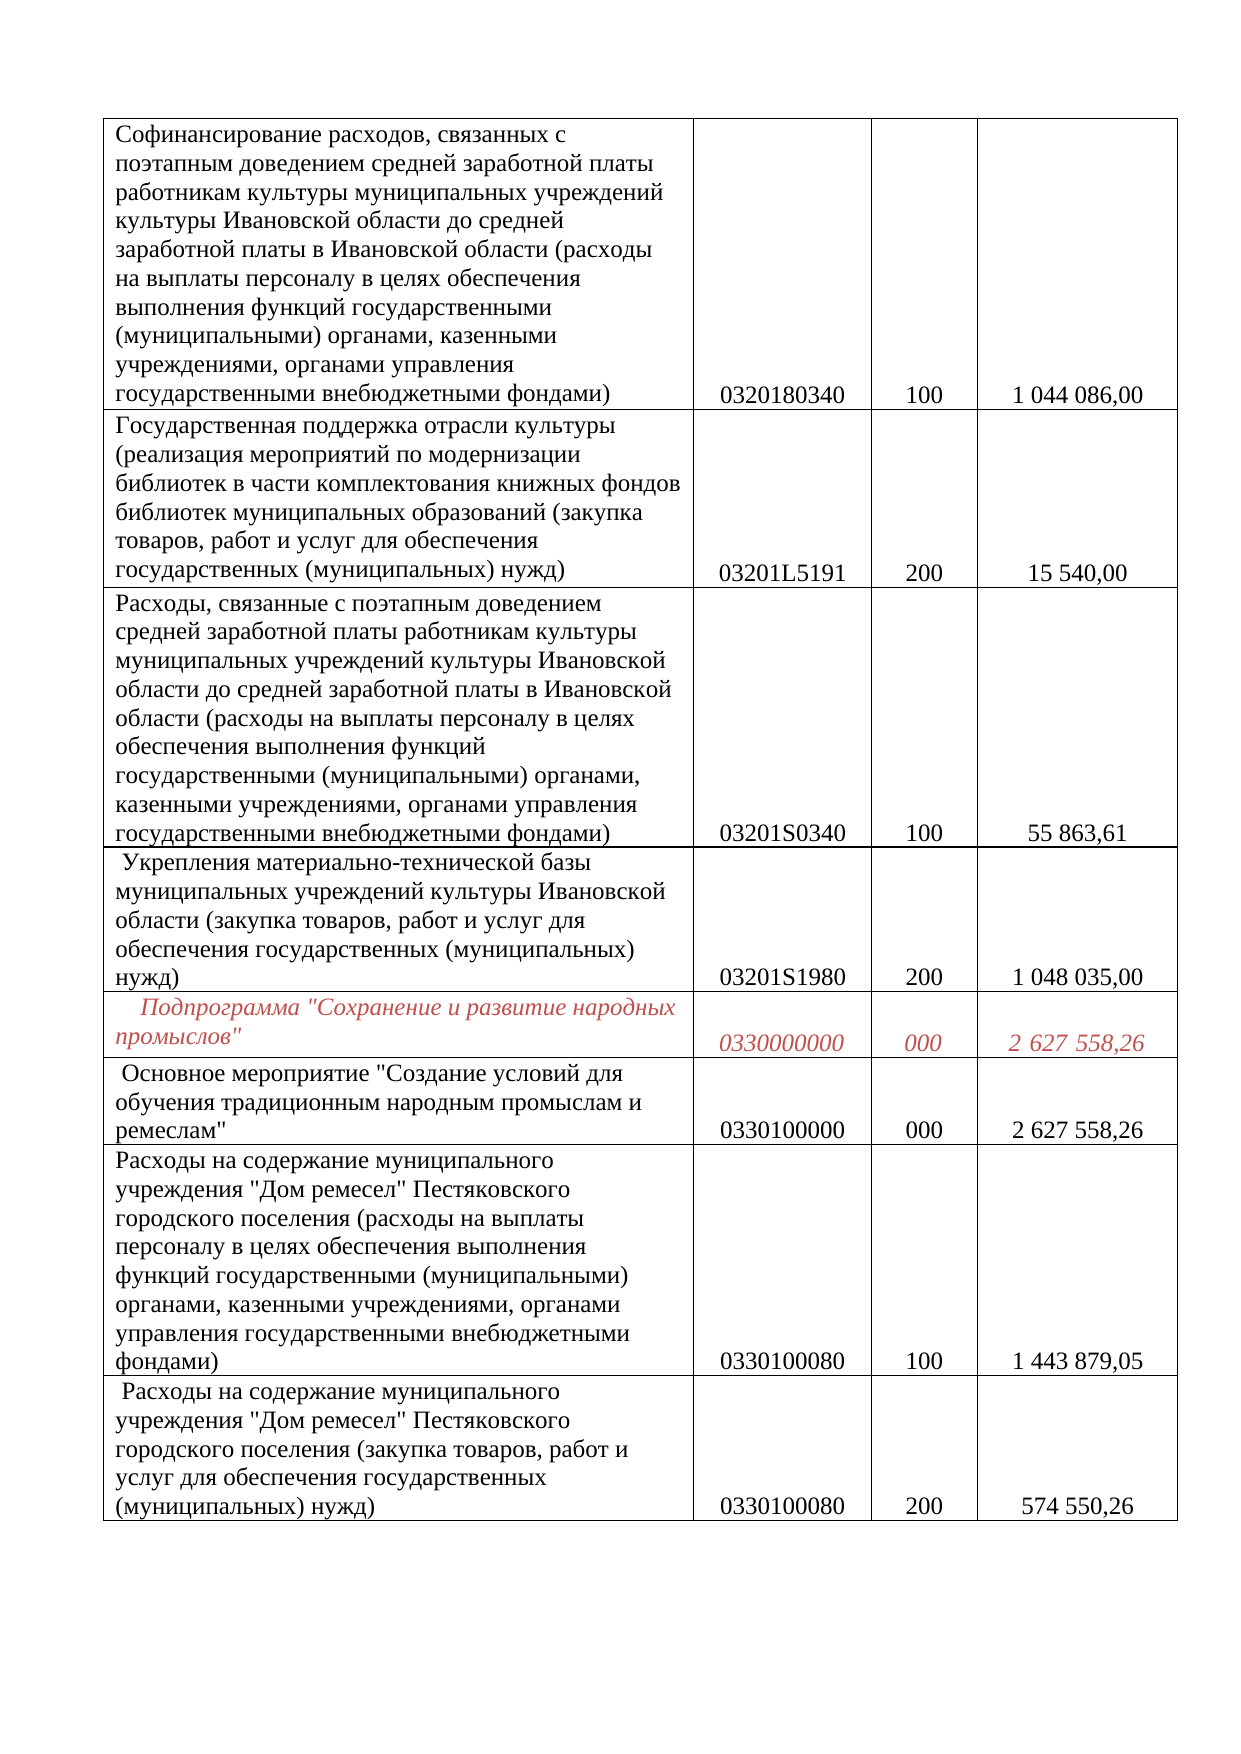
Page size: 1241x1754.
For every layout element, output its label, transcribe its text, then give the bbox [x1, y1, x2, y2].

table_cell Расходы на содержание муниципального учреждения "Дом ремесел" Пестяковского городского поселения (закупка товаров, работ и услуг для обеспечения государственных (муниципальных) нужд) [104, 1376, 693, 1520]
table_cell 1 044 086,00 [978, 119, 1177, 409]
table_cell 000 [872, 992, 977, 1057]
table_cell 100 [872, 588, 977, 846]
table_cell 200 [872, 848, 977, 991]
table_cell Софинансирование расходов, связанных с поэтапным доведением средней заработной платы работникам культуры муниципальных учреждений культуры Ивановской области до средней заработной платы в Ивановской области (расходы на выплаты персоналу в целях обеспечения выполнения функций государственными (муниципальными) органами, казенными учреждениями, органами управления государственными внебюджетными фондами) [104, 119, 693, 409]
table_cell 200 [872, 1376, 977, 1520]
table_cell 03201S1980 [694, 848, 871, 991]
table_cell 100 [872, 119, 977, 409]
table_cell 0330100080 [694, 1145, 871, 1375]
table_cell 0320180340 [694, 119, 871, 409]
table_cell 200 [872, 410, 977, 587]
table_cell 0330000000 [694, 992, 871, 1057]
table_cell Государственная поддержка отрасли культуры (реализация мероприятий по модернизации библиотек в части комплектования книжных фондов библиотек муниципальных образований (закупка товаров, работ и услуг для обеспечения государственных (муниципальных) нужд) [104, 410, 693, 587]
table_cell Основное мероприятие "Создание условий для обучения традиционным народным промыслам и ремеслам" [104, 1058, 693, 1144]
table_cell Расходы на содержание муниципального учреждения "Дом ремесел" Пестяковского городского поселения (расходы на выплаты персоналу в целях обеспечения выполнения функций государственными (муниципальными) органами, казенными учреждениями, органами управления государственными внебюджетными фондами) [104, 1145, 693, 1375]
table_cell 0330100080 [694, 1376, 871, 1520]
table_cell Укрепления материально-технической базы муниципальных учреждений культуры Ивановской области (закупка товаров, работ и услуг для обеспечения государственных (муниципальных) нужд) [104, 848, 693, 991]
table_cell Расходы, связанные с поэтапным доведением средней заработной платы работникам культуры муниципальных учреждений культуры Ивановской области до средней заработной платы в Ивановской области (расходы на выплаты персоналу в целях обеспечения выполнения функций государственными (муниципальными) органами, казенными учреждениями, органами управления государственными внебюджетными фондами) [104, 588, 693, 846]
table_cell 03201S0340 [694, 588, 871, 846]
table_cell 03201L5191 [694, 410, 871, 587]
table_cell Подпрограмма "Сохранение и развитие народных промыслов" [104, 992, 693, 1057]
table_cell 574 550,26 [978, 1376, 1177, 1520]
table_cell 2 627 558,26 [978, 992, 1177, 1057]
table_cell 100 [872, 1145, 977, 1375]
table_cell 0330100000 [694, 1058, 871, 1144]
table_cell 1 443 879,05 [978, 1145, 1177, 1375]
table_cell 000 [872, 1058, 977, 1144]
table_cell 15 540,00 [978, 410, 1177, 587]
table_cell 1 048 035,00 [978, 848, 1177, 991]
table_cell 55 863,61 [978, 588, 1177, 846]
table_cell 2 627 558,26 [978, 1058, 1177, 1144]
